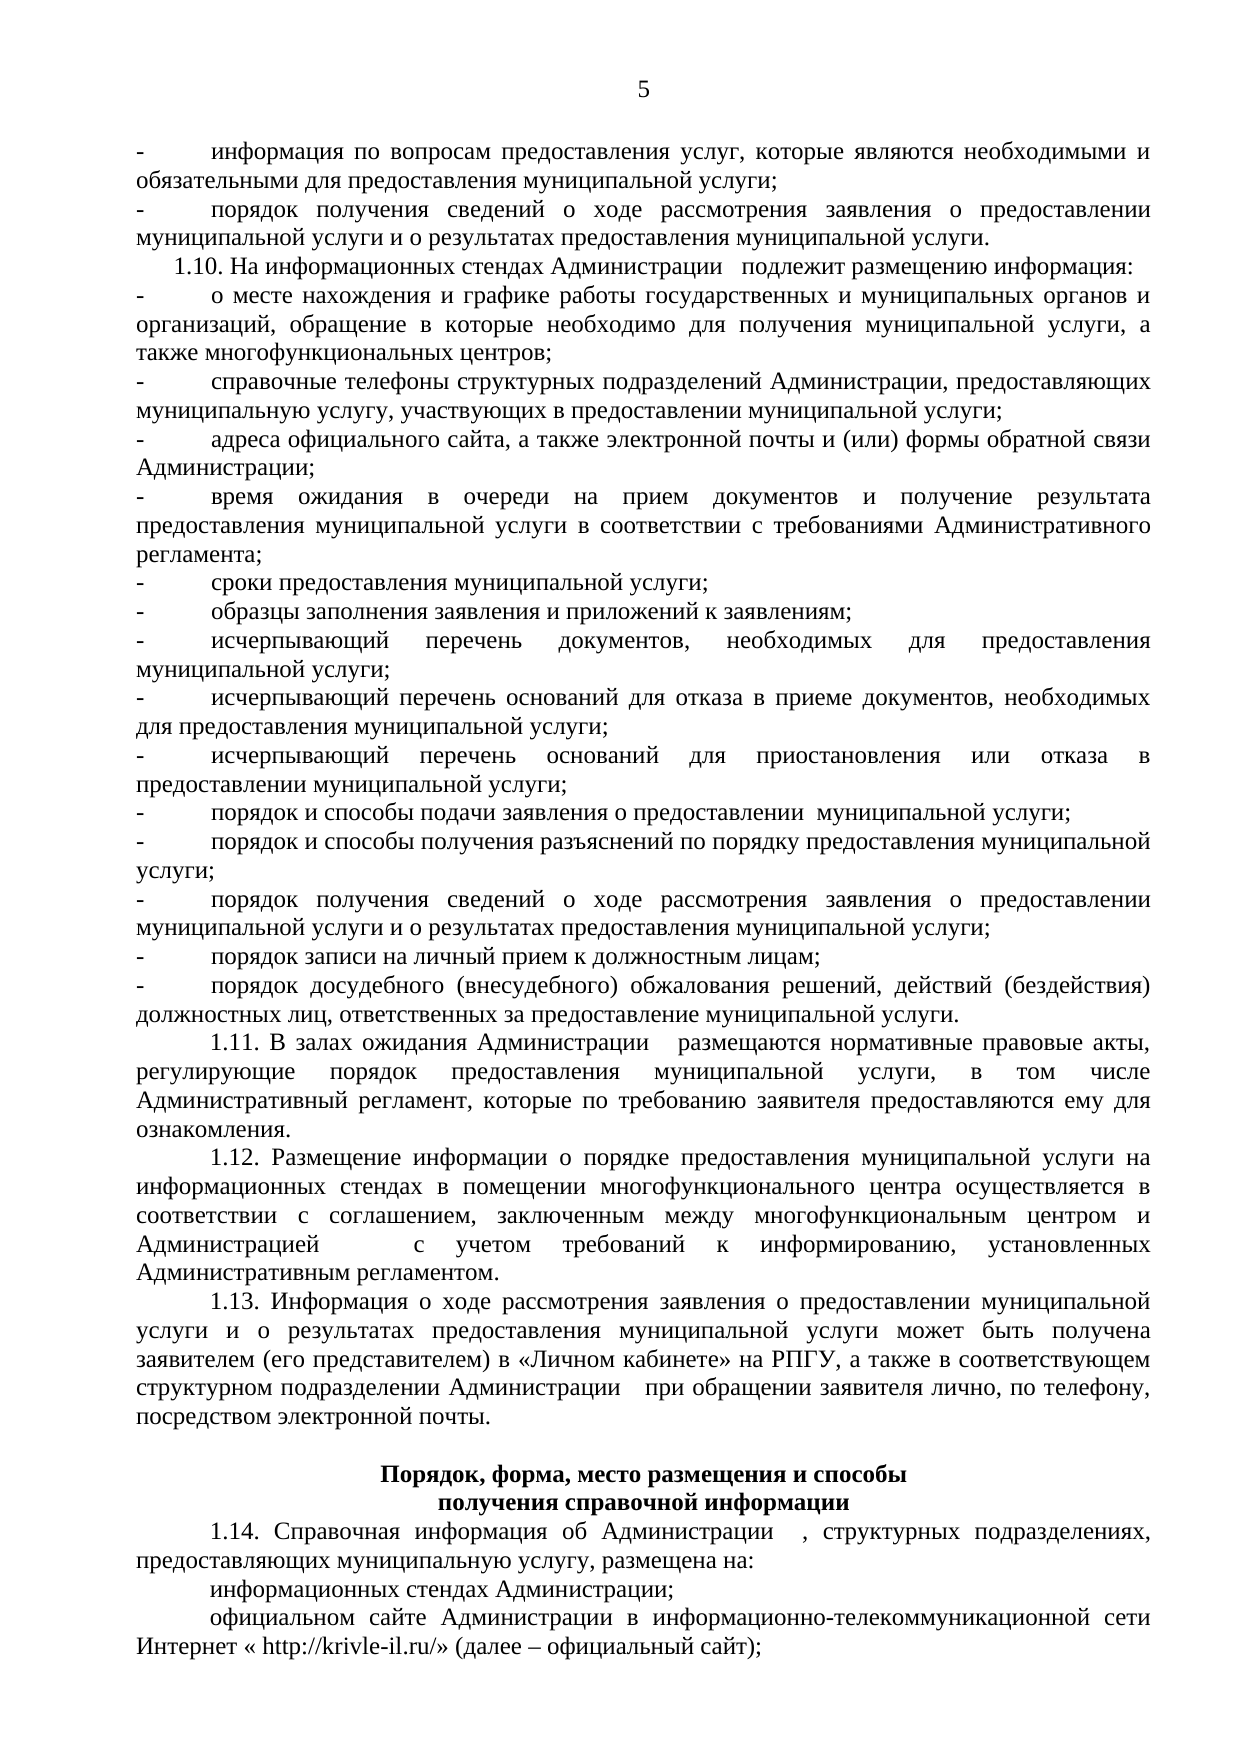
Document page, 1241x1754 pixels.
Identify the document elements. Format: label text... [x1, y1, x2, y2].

text получения справочной информации [136, 1487, 1152, 1516]
text - адреса официального сайта, а также электронной почты и (или) формы обратной связи Администрации; [136, 424, 1152, 481]
text 1.13. Информация о ходе рассмотрения заявления о предоставлении муниципальной услуги и о результатах предоставления муниципальной услуги может быть получена заявителем (его представителем) в «Личном кабинете» на РПГУ, а также в соответствующем структурном подразделении Администрации при обращении заявителя лично, по телефону, посредством электронной почты. [136, 1286, 1152, 1430]
text - о месте нахождения и графике работы государственных и муниципальных органов и организаций, обращение в которые необходимо для получения муниципальной услуги, а также многофункциональных центров; [136, 280, 1152, 366]
text - исчерпывающий перечень документов, необходимых для предоставления муниципальной услуги; [136, 625, 1152, 682]
text - порядок получения сведений о ходе рассмотрения заявления о предоставлении муниципальной услуги и о результатах предоставления муниципальной услуги; [136, 884, 1152, 941]
text - порядок и способы получения разъяснений по порядку предоставления муниципальной услуги; [136, 826, 1152, 884]
text - исчерпывающий перечень оснований для приостановления или отказа в предоставлении муниципальной услуги; [136, 740, 1152, 797]
text - время ожидания в очереди на прием документов и получение результата предоставления муниципальной услуги в соответствии с требованиями Административного регламента; [136, 481, 1152, 567]
text - порядок и способы подачи заявления о предоставлении муниципальной услуги; [136, 797, 1152, 826]
text - порядок досудебного (внесудебного) обжалования решений, действий (бездействия) должностных лиц, ответственных за предоставление муниципальной услуги. [136, 970, 1152, 1027]
text - порядок записи на личный прием к должностным лицам; [136, 941, 1152, 970]
text 1.11. В залах ожидания Администрации размещаются нормативные правовые акты, регулирующие порядок предоставления муниципальной услуги, в том числе Административный регламент, которые по требованию заявителя предоставляются ему для ознакомления. [136, 1027, 1152, 1142]
text 1.12. Размещение информации о порядке предоставления муниципальной услуги на информационных стендах в помещении многофункционального центра осуществляется в соответствии с соглашением, заключенным между многофункциональным центром и Администрацией с учетом требований к информированию, установленных Административным регламентом. [136, 1142, 1152, 1286]
text - сроки предоставления муниципальной услуги; [136, 567, 1152, 596]
text - справочные телефоны структурных подразделений Администрации, предоставляющих муниципальную услугу, участвующих в предоставлении муниципальной услуги; [136, 366, 1152, 424]
text информационных стендах Администрации; [136, 1574, 1152, 1602]
text - образцы заполнения заявления и приложений к заявлениям; [136, 596, 1152, 625]
text Порядок, форма, место размещения и способы [136, 1459, 1152, 1487]
text 1.10. На информационных стендах Администрации подлежит размещению информация: [136, 251, 1152, 280]
text - исчерпывающий перечень оснований для отказа в приеме документов, необходимых для предоставления муниципальной услуги; [136, 682, 1152, 740]
text - порядок получения сведений о ходе рассмотрения заявления о предоставлении муниципальной услуги и о результатах предоставления муниципальной услуги. [136, 194, 1152, 251]
text официальном сайте Администрации в информационно-телекоммуникационной сети Интернет « http://krivle-il.ru/» (далее – официальный сайт); [136, 1602, 1152, 1660]
text 1.14. Справочная информация об Администрации , структурных подразделениях, предоставляющих муниципальную услугу, размещена на: [136, 1516, 1152, 1574]
text - информация по вопросам предоставления услуг, которые являются необходимыми и обязательными для предоставления муниципальной услуги; [136, 136, 1152, 194]
